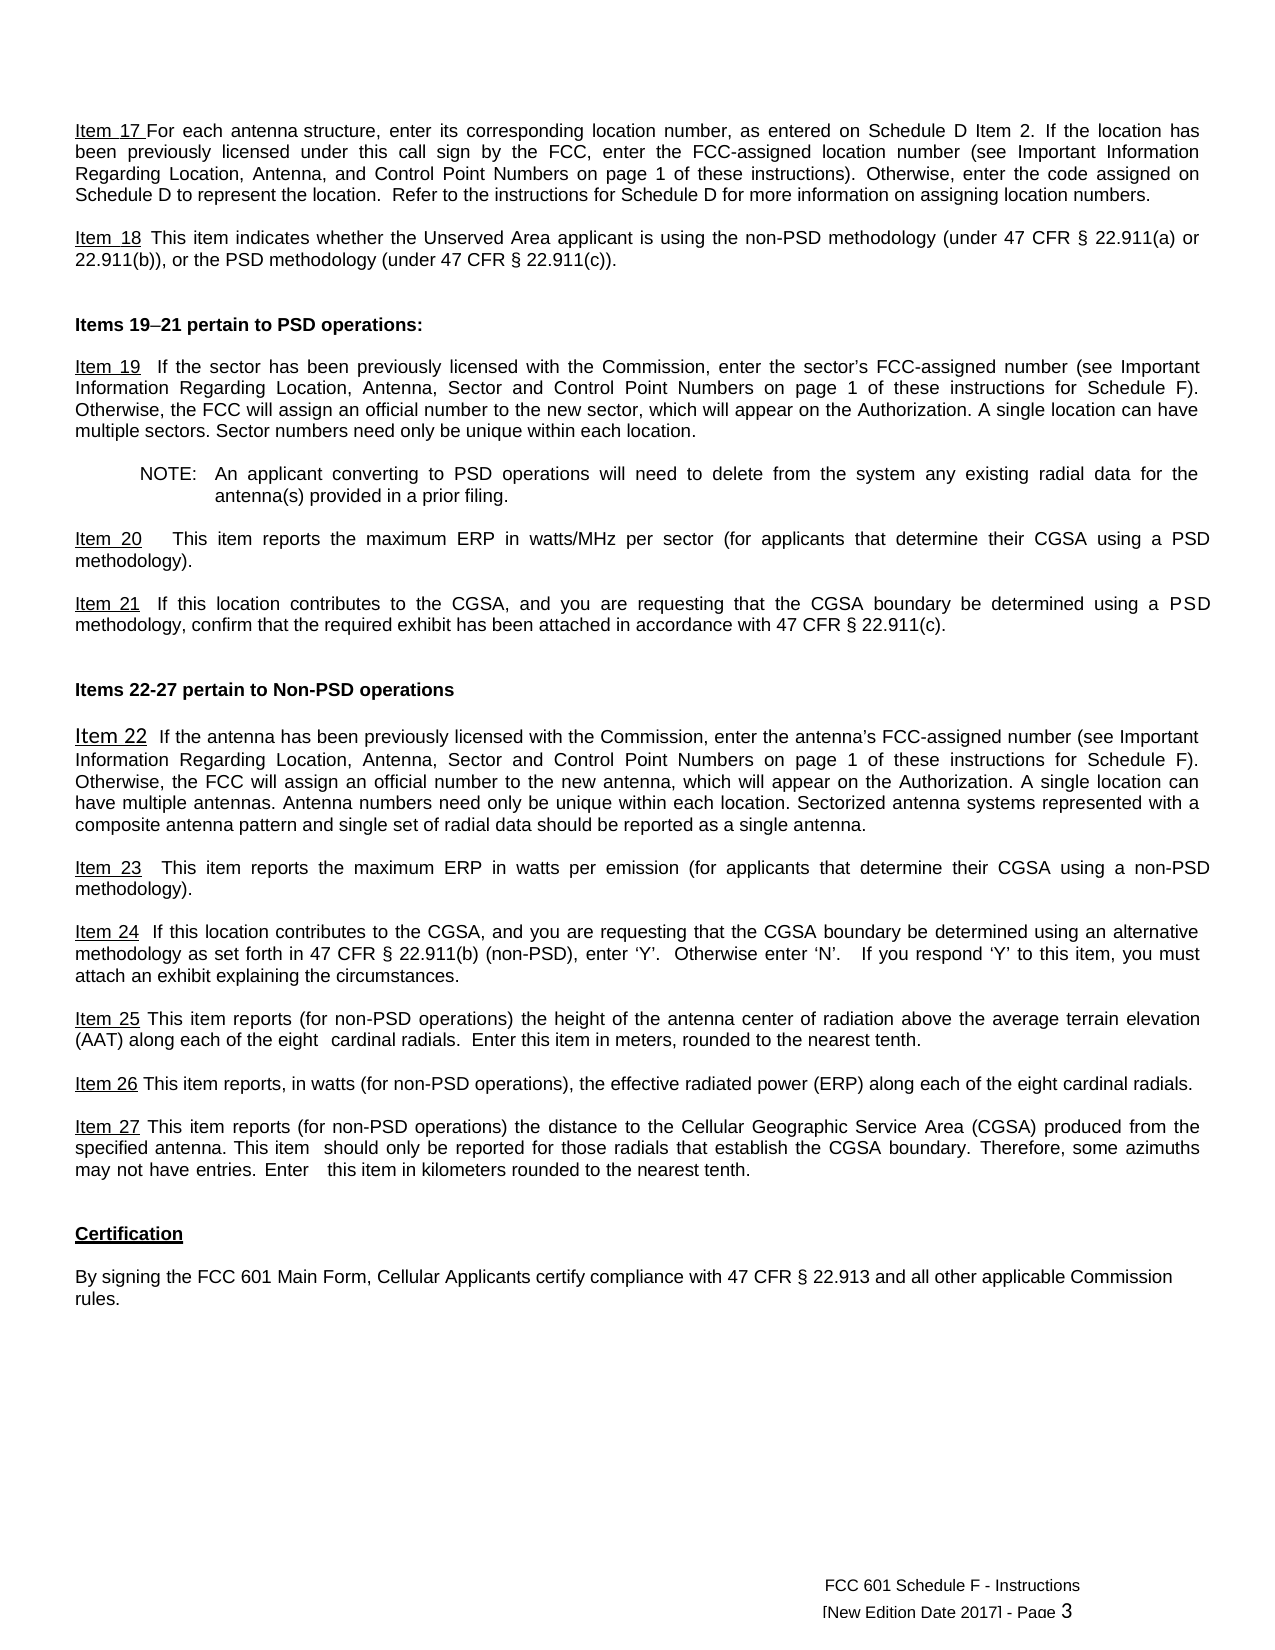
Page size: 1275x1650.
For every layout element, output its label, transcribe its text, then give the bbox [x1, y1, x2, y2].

subtitle Items 22-27 pertain to Non-PSD operations [75, 679, 1212, 700]
text Item 18 This item indicates whether the Unserved Area applicant is using the non-PSD methodology (under 47 CFR § 22.911(a) or 22.911(b)), or the PSD methodology (under 47 CFR § 22.911(c)). [75, 227, 1200, 270]
subtitle Item 23 This item reports the maximum ERP in watts per emission (for applicants that determine their CGSA using a non-PSD methodology). [75, 857, 1212, 900]
subtitle Certification [75, 1223, 1212, 1244]
text By signing the FCC 601 Main Form, Cellular Applicants certify compliance with 47 CFR § 22.913 and all other applicable Commission rules. [75, 1266, 1212, 1309]
text NOTE: An applicant converting to PSD operations will need to delete from the system any existing radial data for the antenna(s) provided in a prior filing. [139, 463, 1200, 506]
subtitle Item 20 This item reports the maximum ERP in watts/MHz per sector (for applicants that determine their CGSA using a PSD methodology). [75, 528, 1212, 571]
text Item 27 This item reports (for non-PSD operations) the distance to the Cellular Geographic Service Area (CGSA) produced from the specified antenna. This item should only be reported for those radials that establish the CGSA boundary. Therefore, some azimuths may not have entries. Enter this item in kilometers rounded to the nearest tenth. [75, 1116, 1201, 1180]
text Item 25 This item reports (for non-PSD operations) the height of the antenna center of radiation above the average terrain elevation (AAT) along each of the eight cardinal radials. Enter this item in meters, rounded to the nearest tenth. [75, 1008, 1201, 1051]
text Item 19 If the sector has been previously licensed with the Commission, enter the sector’s FCC-assigned number (see Important Information Regarding Location, Antenna, Sector and Control Point Numbers on page 1 of these instructions for Schedule F). Otherwise, the FCC will assign an official number to the new sector, which will appear on the Authorization. A single location can have multiple sectors. Sector numbers need only be unique within each location. [75, 355, 1200, 442]
subtitle Item 21 If this location contributes to the CGSA, and you are requesting that the CGSA boundary be determined using a PSD methodology, confirm that the required exhibit has been attached in accordance with 47 CFR § 22.911(c). [75, 593, 1212, 636]
text Item 26 This item reports, in watts (for non-PSD operations), the effective radiated power (ERP) along each of the eight cardinal radials. [75, 1072, 1212, 1094]
text Item 17 For each antenna structure, enter its corresponding location number, as entered on Schedule D Item 2. If the location has been previously licensed under this call sign by the FCC, enter the FCC-assigned location number (see Important Information Regarding Location, Antenna, and Control Point Numbers on page 1 of these instructions). Otherwise, enter the code assigned on Schedule D to represent the location. Refer to the instructions for Schedule D for more information on assigning location numbers. [75, 119, 1200, 206]
text Item 24 If this location contributes to the CGSA, and you are requesting that the CGSA boundary be determined using an alternative methodology as set forth in 47 CFR § 22.911(b) (non-PSD), enter ‘Y’. Otherwise enter ‘N’. If you respond ‘Y’ to this item, you must attach an exhibit explaining the circumstances. [75, 921, 1200, 986]
text Items 19–21 pertain to PSD operations: [75, 313, 1200, 335]
text Item 22 If the antenna has been previously licensed with the Commission, enter the antenna’s FCC-assigned number (see Important Information Regarding Location, Antenna, Sector and Control Point Numbers on page 1 of these instructions for Schedule F). Otherwise, the FCC will assign an official number to the new antenna, which will appear on the Authorization. A single location can have multiple antennas. Antenna numbers need only be unique within each location. Sectorized antenna systems represented with a composite antenna pattern and single set of radial data should be reported as a single antenna. [75, 721, 1201, 835]
